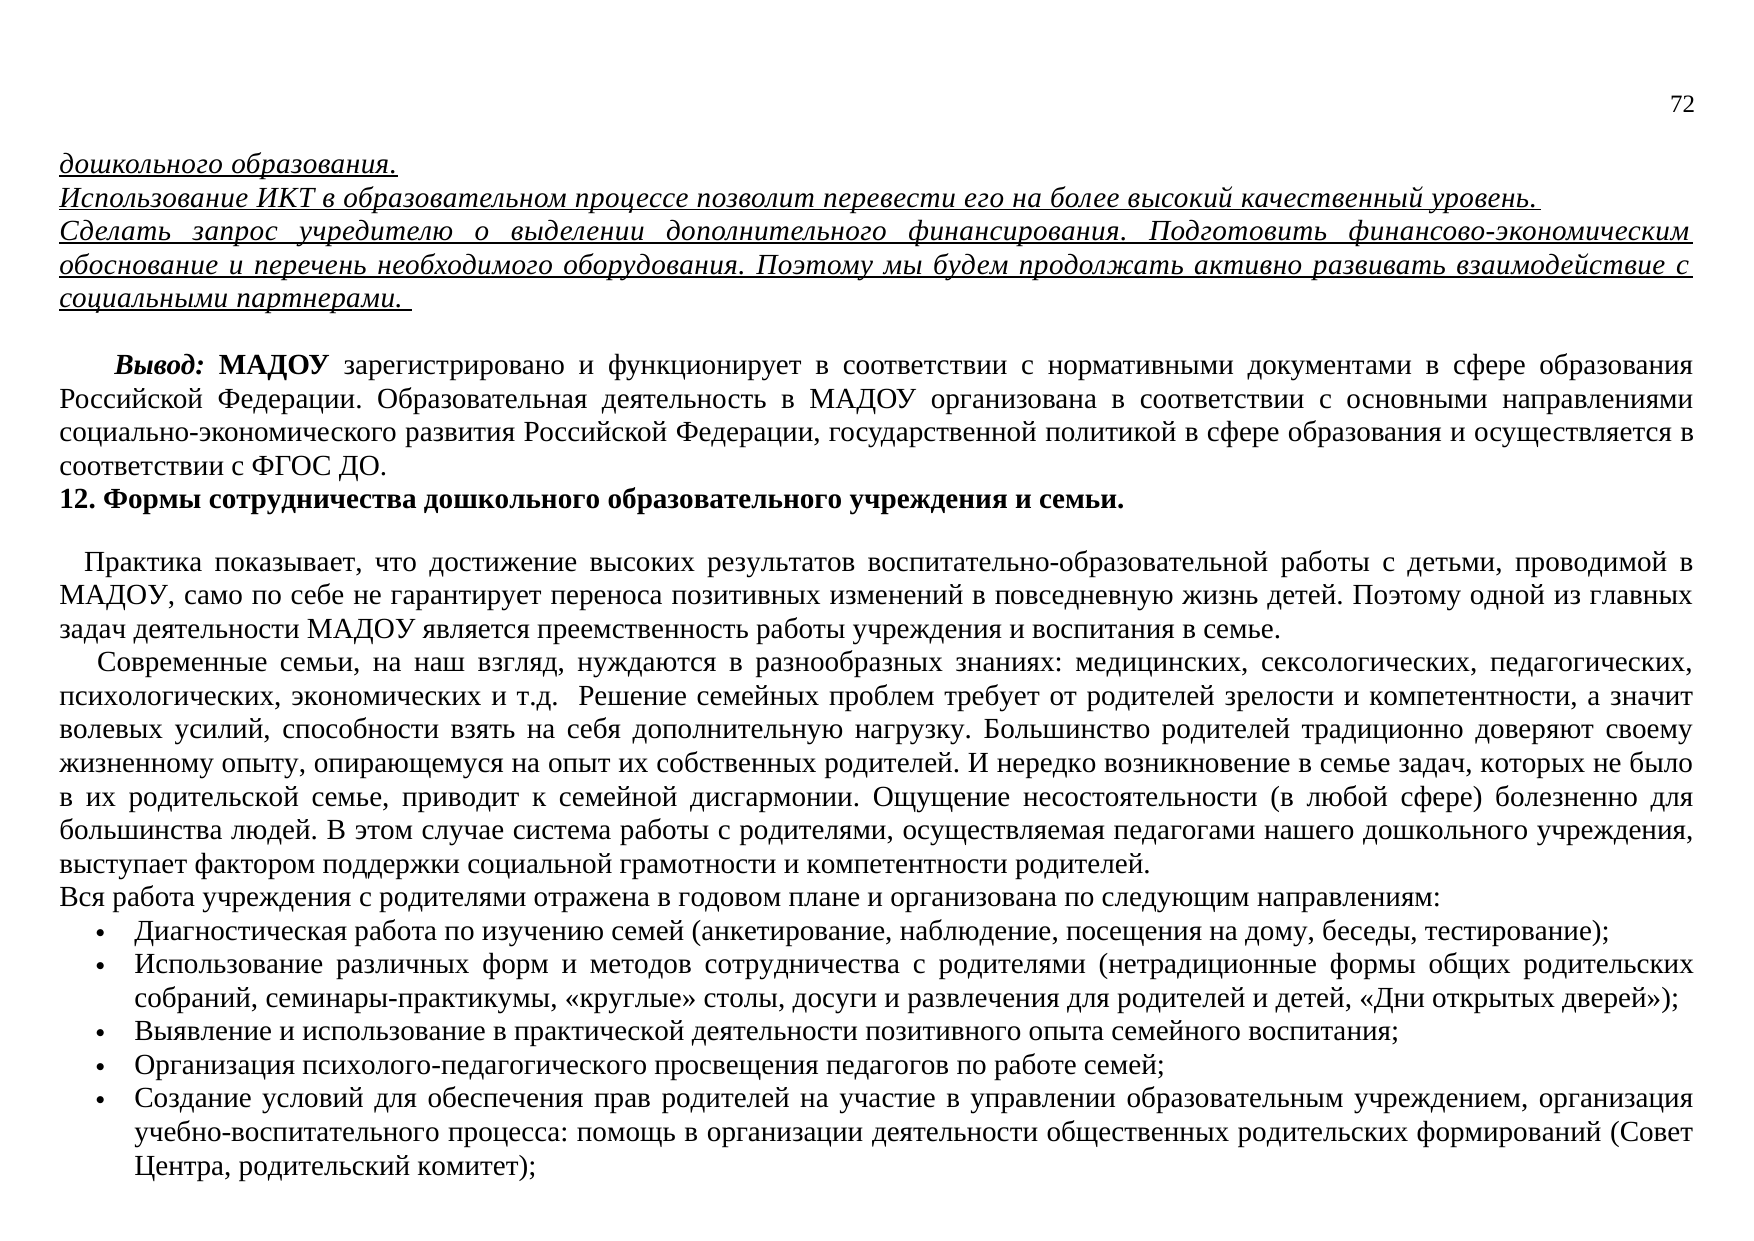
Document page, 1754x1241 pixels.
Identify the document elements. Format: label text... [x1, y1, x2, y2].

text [59, 146, 1695, 180]
text Современные семьи, на наш взгляд, нуждаются в разнообразных знаниях: медицинских, сексологических, педагогических, психологических, экономических и т.д. Решение семейных проблем требует от родителей зрелости и компетентности, а значит волевых усилий, способности взять на себя дополнительную нагрузку. Большинство родителей традиционно доверяют своему жизненному опыту, опирающемуся на опыт их собственных родителей. И нередко возникновение в семье задач, которых не было в их родительской семье, приводит к семейной дисгармонии. Ощущение несостоятельности (в любой сфере) болезненно для большинства людей. В этом случае система работы с родителями, осуществляемая педагогами нашего дошкольного учреждения, выступает фактором поддержки социальной грамотности и компетентности родителей. [59, 644, 1695, 879]
text 12. Формы сотрудничества дошкольного образовательного учреждения и семьи. [59, 482, 1695, 515]
text Вся работа учреждения с родителями отражена в годовом плане и организована по следующим направлениям: [59, 879, 1695, 913]
list Диагностическая работа по изучению семей (анкетирование, наблюдение, посещения на дому, беседы, тестирование); [97, 913, 1695, 946]
list Организация психолого-педагогического просвещения педагогов по работе семей; [97, 1047, 1695, 1081]
text Сделать запрос учредителю о выделении дополнительного финансирования. Подготовить финансово-экономическим обоснование и перечень необходимого оборудования. Поэтому мы будем продолжать активно развивать взаимодействие с социальными партнерами. [59, 213, 1695, 314]
text Практика показывает, что достижение высоких результатов воспитательно-образовательной работы с детьми, проводимой в МАДОУ, само по себе не гарантирует переноса позитивных изменений в повседневную жизнь детей. Поэтому одной из главных задач деятельности МАДОУ является преемственность работы учреждения и воспитания в семье. [59, 544, 1695, 644]
list Выявление и использование в практической деятельности позитивного опыта семейного воспитания; [97, 1013, 1695, 1047]
text Использование ИКТ в образовательном процессе позволит перевести его на более высокий качественный уровень. [59, 180, 1695, 213]
text Вывод: МАДОУ зарегистрировано и функционирует в соответствии с нормативными документами в сфере образования Российской Федерации. Образовательная деятельность в МАДОУ организована в соответствии с основными направлениями социально-экономического развития Российской Федерации, государственной политикой в сфере образования и осуществляется в соответствии с ФГОС ДО. [59, 347, 1695, 482]
list Создание условий для обеспечения прав родителей на участие в управлении образовательным учреждением, организация учебно-воспитательного процесса: помощь в организации деятельности общественных родительских формирований (Совет Центра, родительский комитет); [97, 1081, 1695, 1181]
list Использование различных форм и методов сотрудничества с родителями (нетрадиционные формы общих родительских собраний, семинары-практикумы, «круглые» столы, досуги и развлечения для родителей и детей, «Дни открытых дверей»); [97, 946, 1695, 1013]
